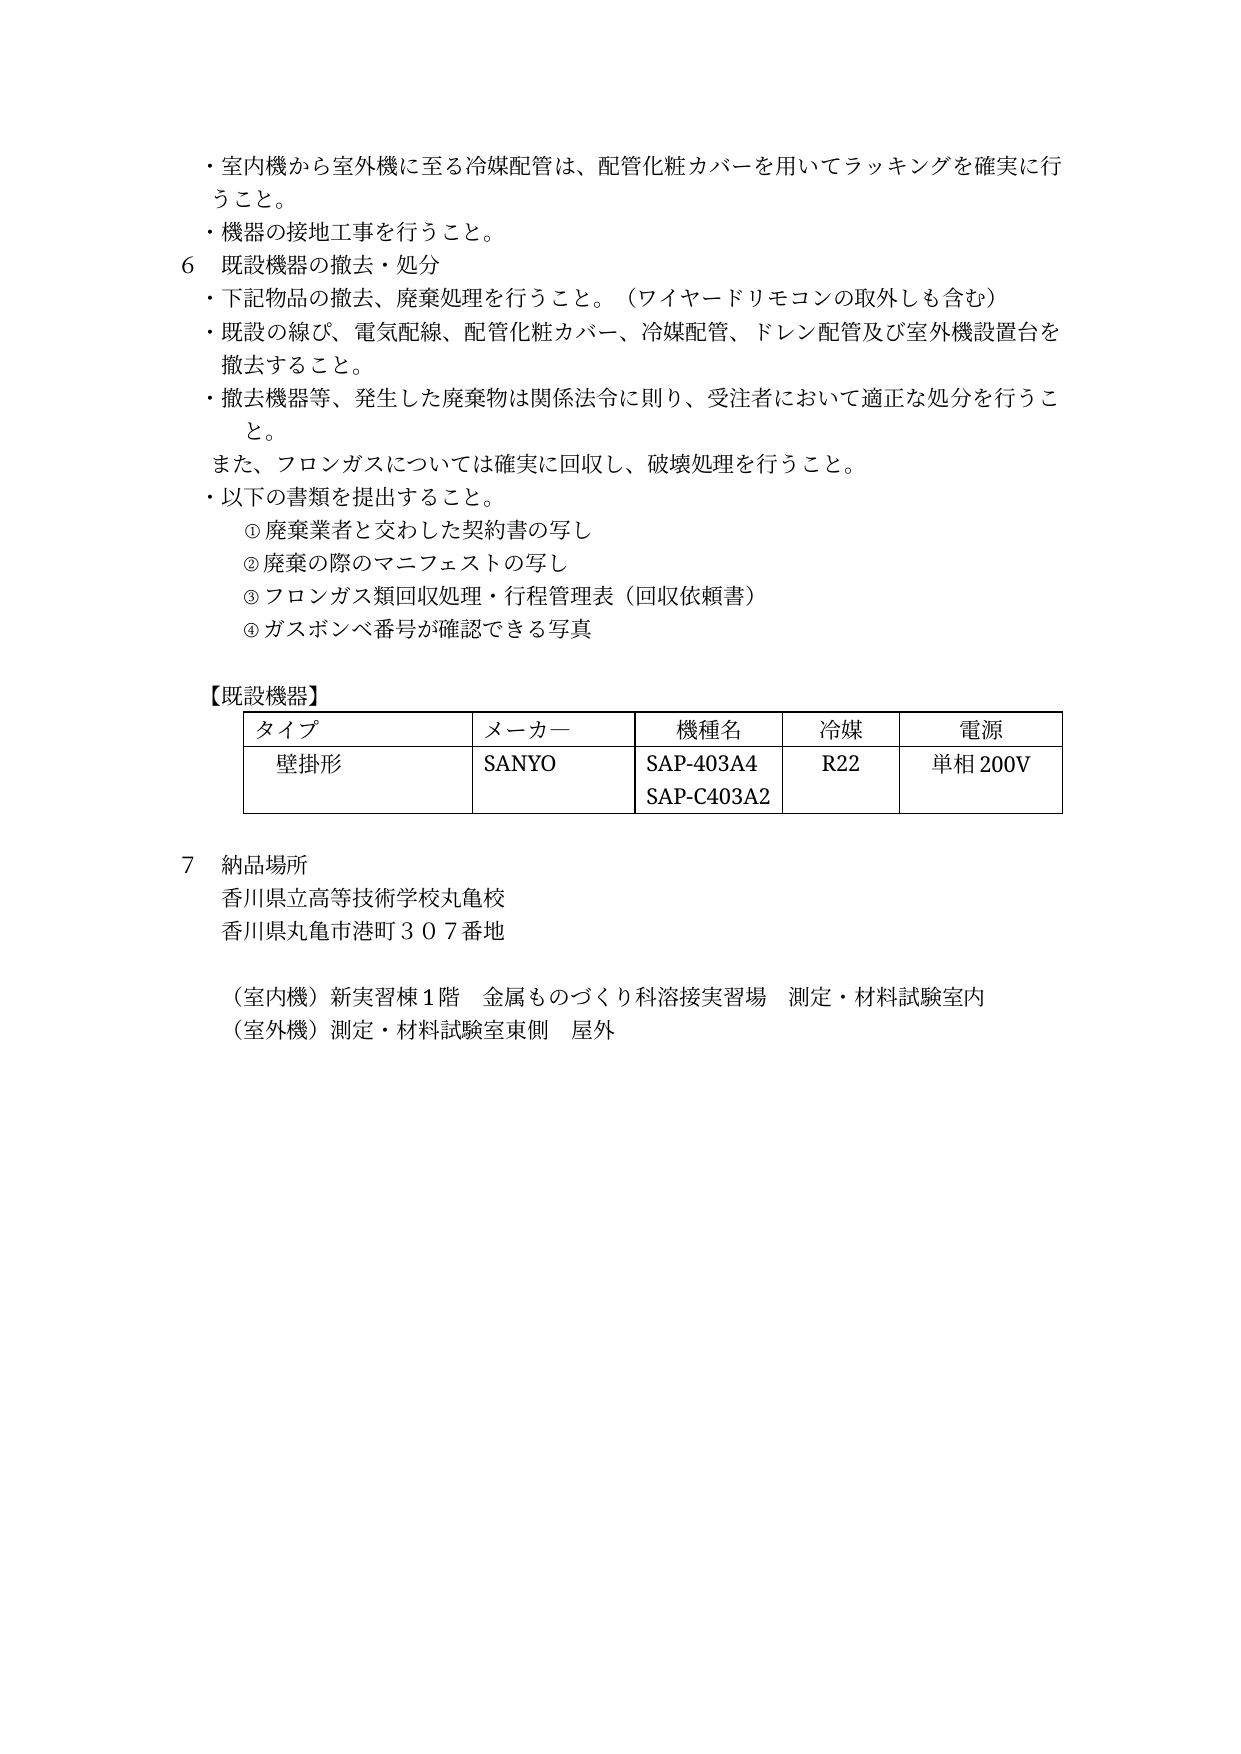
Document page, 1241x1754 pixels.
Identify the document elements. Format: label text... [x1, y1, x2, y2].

table_header メーカ― [473, 713, 634, 746]
text ・室内機から室外機に至る冷媒配管は、配管化粧カバーを用いてラッキングを確実に行うこと。 [199, 148, 1063, 214]
table_header 冷媒 [783, 713, 899, 746]
text （室外機）測定・材料試験室東側 屋外 [221, 1013, 1063, 1046]
table_header 電源 [900, 713, 1062, 746]
table_cell 壁掛形 [244, 747, 472, 813]
text ・以下の書類を提出すること。 [199, 479, 1063, 513]
text フロンガス類回収処理・行程管理表（回収依頼書） [177, 579, 1063, 612]
table_cell SAP-403A4 SAP-C403A2 [636, 747, 782, 813]
text ・機器の接地工事を行うこと。 [199, 214, 1063, 248]
table_header 機種名 [636, 713, 782, 746]
text 香川県丸亀市港町３０７番地 [177, 913, 1063, 946]
text （室内機）新実習棟1階 金属ものづくり科溶接実習場 測定・材料試験室内 [177, 979, 1063, 1013]
text ７ 納品場所 [177, 847, 1063, 880]
text 廃棄の際のマニフェストの写し [177, 546, 1063, 579]
list 廃棄業者と交わした契約書の写し [237, 513, 1063, 546]
text ・既設の線ぴ、電気配線、配管化粧カバー、冷媒配管、ドレン配管及び室外機設置台を撤去すること。 [177, 314, 1063, 380]
table_cell 単相200V [900, 747, 1062, 813]
text ガスボンベ番号が確認できる写真 [199, 612, 1063, 645]
text 香川県立高等技術学校丸亀校 [177, 880, 1063, 913]
table_cell R22 [783, 747, 899, 813]
text ・下記物品の撤去、廃棄処理を行うこと。（ワイヤードリモコンの取外しも含む） [177, 281, 1063, 314]
text ６ 既設機器の撤去・処分 [177, 248, 1063, 281]
text ・撤去機器等、発生した廃棄物は関係法令に則り、受注者において適正な処分を行うこと。 [177, 380, 1063, 446]
text 【既設機器】 [177, 678, 1063, 711]
text また、フロンガスについては確実に回収し、破壊処理を行うこと。 [177, 446, 1063, 479]
table_cell SANYO [473, 747, 634, 813]
table_header タイプ [244, 713, 472, 746]
